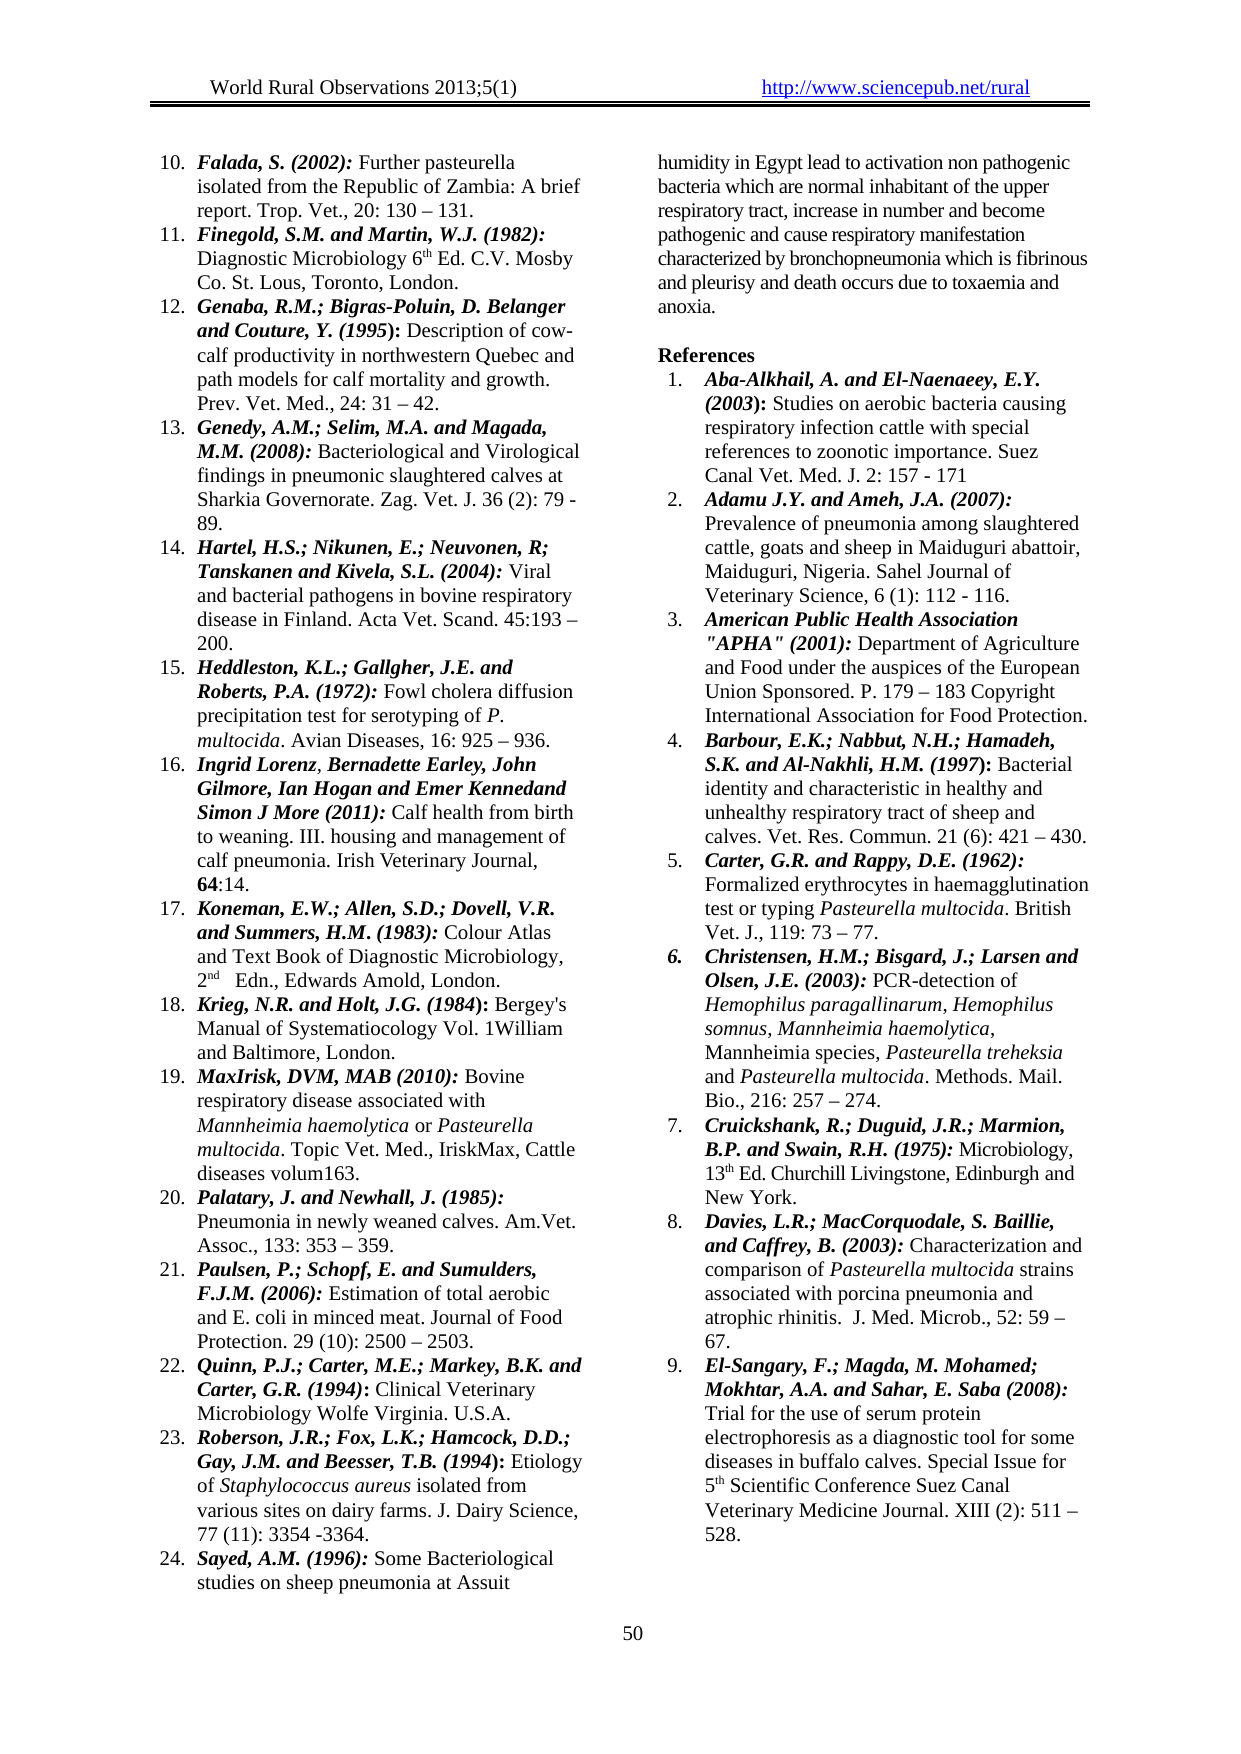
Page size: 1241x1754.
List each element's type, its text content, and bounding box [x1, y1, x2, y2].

list MaxIrisk, DVM, MAB (2010): Bovine respiratory disease associated with Mannheimia haemolytica or Pasteurella multocida. Topic Vet. Med., IriskMax, Cattle diseases volum163. [159, 1064, 583, 1185]
list Quinn, P.J.; Carter, M.E.; Markey, B.K. and Carter, G.R. (1994): Clinical Veterinary Microbiology Wolfe Virginia. U.S.A. [159, 1353, 583, 1425]
list Paulsen, P.; Schopf, E. and Sumulders, F.J.M. (2006): Estimation of total aerobic and E. coli in minced meat. Journal of Food Protection. 29 (10): 2500 – 2503. [159, 1257, 583, 1353]
subtitle Ingrid Lorenz, Bernadette Earley, John Gilmore, Ian Hogan and Emer Kennedand Simon J More (2011): Calf health from birth to weaning. III. housing and management of calf pneumonia. Irish Veterinary Journal, 64:14. [159, 752, 583, 896]
list Palatary, J. and Newhall, J. (1985): Pneumonia in newly weaned calves. Am.Vet. Assoc., 133: 353 – 359. [159, 1185, 583, 1257]
list Falada, S. (2002): Further pasteurella isolated from the Republic of Zambia: A brief report. Trop. Vet., 20: 130 – 131. [159, 150, 583, 222]
list Hartel, H.S.; Nikunen, E.; Neuvonen, R; Tanskanen and Kivela, S.L. (2004): Viral and bacterial pathogens in bovine respiratory disease in Finland. Acta Vet. Scand. 45:193 – 200. [159, 535, 583, 655]
list Koneman, E.W.; Allen, S.D.; Dovell, V.R. and Summers, H.M. (1983): Colour Atlas and Text Book of Diagnostic Microbiology, 2nd Edn., Edwards Amold, London. [159, 896, 583, 992]
list Krieg, N.R. and Holt, J.G. (1984): Bergey's Manual of Systematiocology Vol. 1William and Baltimore, London. [159, 992, 583, 1064]
list American Public Health Association "APHA" (2001): Department of Agriculture and Food under the auspices of the European Union Sponsored. P. 179 – 183 Copyright International Association for Food Protection. [667, 607, 1090, 727]
list El-Sangary, F.; Magda, M. Mohamed; Mokhtar, A.A. and Sahar, E. Saba (2008): Trial for the use of serum protein electrophoresis as a diagnostic tool for some diseases in buffalo calves. Special Issue for 5th Scientific Conference Suez Canal Veterinary Medicine Journal. XIII (2): 511 – 528. [667, 1353, 1090, 1546]
list Barbour, E.K.; Nabbut, N.H.; Hamadeh, S.K. and Al-Nakhli, H.M. (1997): Bacterial identity and characteristic in healthy and unhealthy respiratory tract of sheep and calves. Vet. Res. Commun. 21 (6): 421 – 430. [667, 727, 1090, 848]
list Cruickshank, R.; Duguid, J.R.; Marmion, B.P. and Swain, R.H. (1975): Microbiology, 13th Ed. Churchill Livingstone, Edinburgh and New York. [667, 1112, 1090, 1209]
list Finegold, S.M. and Martin, W.J. (1982): Diagnostic Microbiology 6th Ed. C.V. Mosby Co. St. Lous, Toronto, London. [159, 222, 583, 294]
list Genaba, R.M.; Bigras-Poluin, D. Belanger and Couture, Y. (1995): Description of cow-calf productivity in northwestern Quebec and path models for calf mortality and growth. Prev. Vet. Med., 24: 31 – 42. [159, 294, 583, 415]
list Roberson, J.R.; Fox, L.K.; Hamcock, D.D.; Gay, J.M. and Beesser, T.B. (1994): Etiology of Staphylococcus aureus isolated from various sites on dairy farms. J. Dairy Science, 77 (11): 3354 -3364. [159, 1425, 583, 1546]
list Sayed, A.M. (1996): Some Bacteriological studies on sheep pneumonia at Assuit Governorate. Assuit Vet. Med. J. 36 (71): 68 – 73. [159, 1546, 583, 1594]
list Christensen, H.M.; Bisgard, J.; Larsen and Olsen, J.E. (2003): PCR-detection of Hemophilus paragallinarum, Hemophilus somnus, Mannheimia haemolytica, Mannheimia species, Pasteurella treheksia and Pasteurella multocida. Methods. Mail. Bio., 216: 257 – 274. [667, 944, 1090, 1112]
list Heddleston, K.L.; Gallgher, J.E. and Roberts, P.A. (1972): Fowl cholera diffusion precipitation test for serotyping of P. multocida. Avian Diseases, 16: 925 – 936. [159, 655, 583, 752]
text References [658, 342, 1090, 367]
list Genedy, A.M.; Selim, M.A. and Magada, M.M. (2008): Bacteriological and Virological findings in pneumonic slaughtered calves at Sharkia Governorate. Zag. Vet. J. 36 (2): 79 - 89. [159, 415, 583, 535]
list Carter, G.R. and Rappy, D.E. (1962): Formalized erythrocytes in haemagglutination test or typing Pasteurella multocida. British Vet. J., 119: 73 – 77. [667, 848, 1090, 944]
list Davies, L.R.; MacCorquodale, S. Baillie, and Caffrey, B. (2003): Characterization and comparison of Pasteurella multocida strains associated with porcina pneumonia and atrophic rhinitis. J. Med. Microb., 52: 59 – 67. [667, 1209, 1090, 1353]
list Aba-Alkhail, A. and El-Naenaeey, E.Y. (2003): Studies on aerobic bacteria causing respiratory infection cattle with special references to zoonotic importance. Suez Canal Vet. Med. J. 2: 157 - 171 [667, 367, 1090, 487]
list Adamu J.Y. and Ameh, J.A. (2007): Prevalence of pneumonia among slaughtered cattle, goats and sheep in Maiduguri abattoir, Maiduguri, Nigeria. Sahel Journal of Veterinary Science, 6 (1): 112 - 116. [667, 487, 1090, 607]
